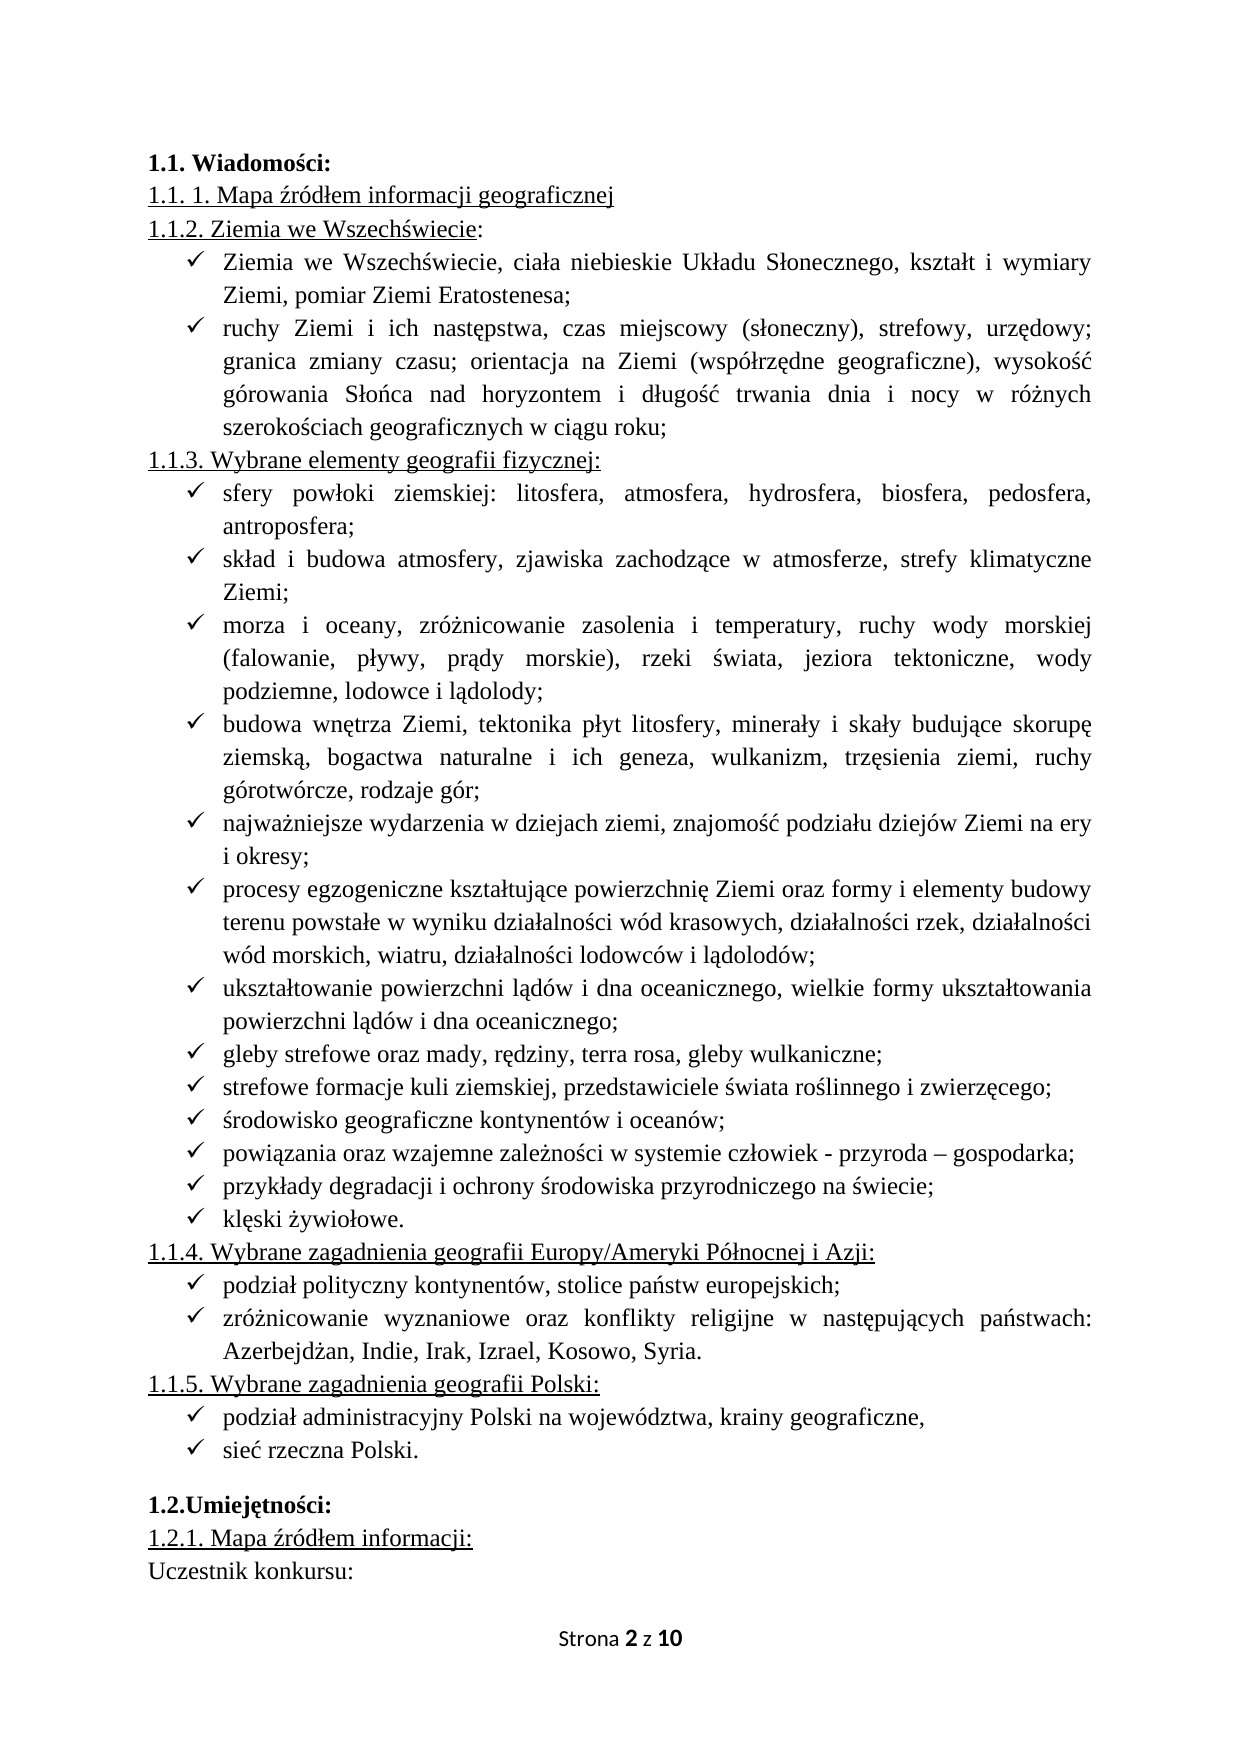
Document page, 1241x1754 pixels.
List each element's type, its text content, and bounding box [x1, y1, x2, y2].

list skład i budowa atmosfery, zjawiska zachodzące w atmosferze, strefy klimatyczne Ziemi; [185, 544, 1093, 606]
list podział polityczny kontynentów, stolice państw europejskich; [185, 1270, 1093, 1299]
list budowa wnętrza Ziemi, tektonika płyt litosfery, minerały i skały budujące skorupę ziemską, bogactwa naturalne i ich geneza, wulkanizm, trzęsienia ziemi, ruchy górotwórcze, rodzaje gór; [185, 709, 1093, 804]
text 1.2.1. Mapa źródłem informacji: [148, 1523, 1093, 1552]
text 1.1.4. Wybrane zagadnienia geografii Europy/Ameryki Północnej i Azji: [148, 1237, 1093, 1266]
list klęski żywiołowe. [185, 1204, 1093, 1233]
list powiązania oraz wzajemne zależności w systemie człowiek - przyroda – gospodarka; [185, 1138, 1093, 1167]
list strefowe formacje kuli ziemskiej, przedstawiciele świata roślinnego i zwierzęcego; [185, 1072, 1093, 1101]
text 1.1.2. Ziemia we Wszechświecie: [148, 214, 1093, 242]
text 1.1. Wiadomości: [148, 148, 1093, 176]
text 1.1.5. Wybrane zagadnienia geografii Polski: [148, 1369, 1093, 1398]
list Ziemia we Wszechświecie, ciała niebieskie Układu Słonecznego, kształt i wymiary Ziemi, pomiar Ziemi Eratostenesa; [185, 247, 1093, 308]
list środowisko geograficzne kontynentów i oceanów; [185, 1105, 1093, 1134]
list zróżnicowanie wyznaniowe oraz konflikty religijne w następujących państwach: Azerbejdżan, Indie, Irak, Izrael, Kosowo, Syria. [185, 1303, 1093, 1365]
list ukształtowanie powierzchni lądów i dna oceanicznego, wielkie formy ukształtowania powierzchni lądów i dna oceanicznego; [185, 973, 1093, 1035]
list przykłady degradacji i ochrony środowiska przyrodniczego na świecie; [185, 1171, 1093, 1200]
text Uczestnik konkursu: [148, 1556, 1093, 1585]
list ruchy Ziemi i ich następstwa, czas miejscowy (słoneczny), strefowy, urzędowy; granica zmiany czasu; orientacja na Ziemi (współrzędne geograficzne), wysokość górowania Słońca nad horyzontem i długość trwania dnia i nocy w różnych szerokościach geograficznych w ciągu roku; [185, 313, 1093, 441]
list gleby strefowe oraz mady, rędziny, terra rosa, gleby wulkaniczne; [185, 1039, 1093, 1068]
text 1.2.Umiejętności: [148, 1490, 1093, 1519]
list podział administracyjny Polski na województwa, krainy geograficzne, [185, 1402, 1093, 1431]
list procesy egzogeniczne kształtujące powierzchnię Ziemi oraz formy i elementy budowy terenu powstałe w wyniku działalności wód krasowych, działalności rzek, działalności wód morskich, wiatru, działalności lodowców i lądolodów; [185, 874, 1093, 969]
list sieć rzeczna Polski. [185, 1435, 1093, 1464]
list najważniejsze wydarzenia w dziejach ziemi, znajomość podziału dziejów Ziemi na ery i okresy; [185, 808, 1093, 870]
text 1.1.3. Wybrane elementy geografii fizycznej: [148, 445, 1093, 473]
list morza i oceany, zróżnicowanie zasolenia i temperatury, ruchy wody morskiej (falowanie, pływy, prądy morskie), rzeki świata, jeziora tektoniczne, wody podziemne, lodowce i lądolody; [185, 610, 1093, 705]
list sfery powłoki ziemskiej: litosfera, atmosfera, hydrosfera, biosfera, pedosfera, antroposfera; [185, 478, 1093, 539]
text 1.1. 1. Mapa źródłem informacji geograficznej [148, 181, 1093, 209]
